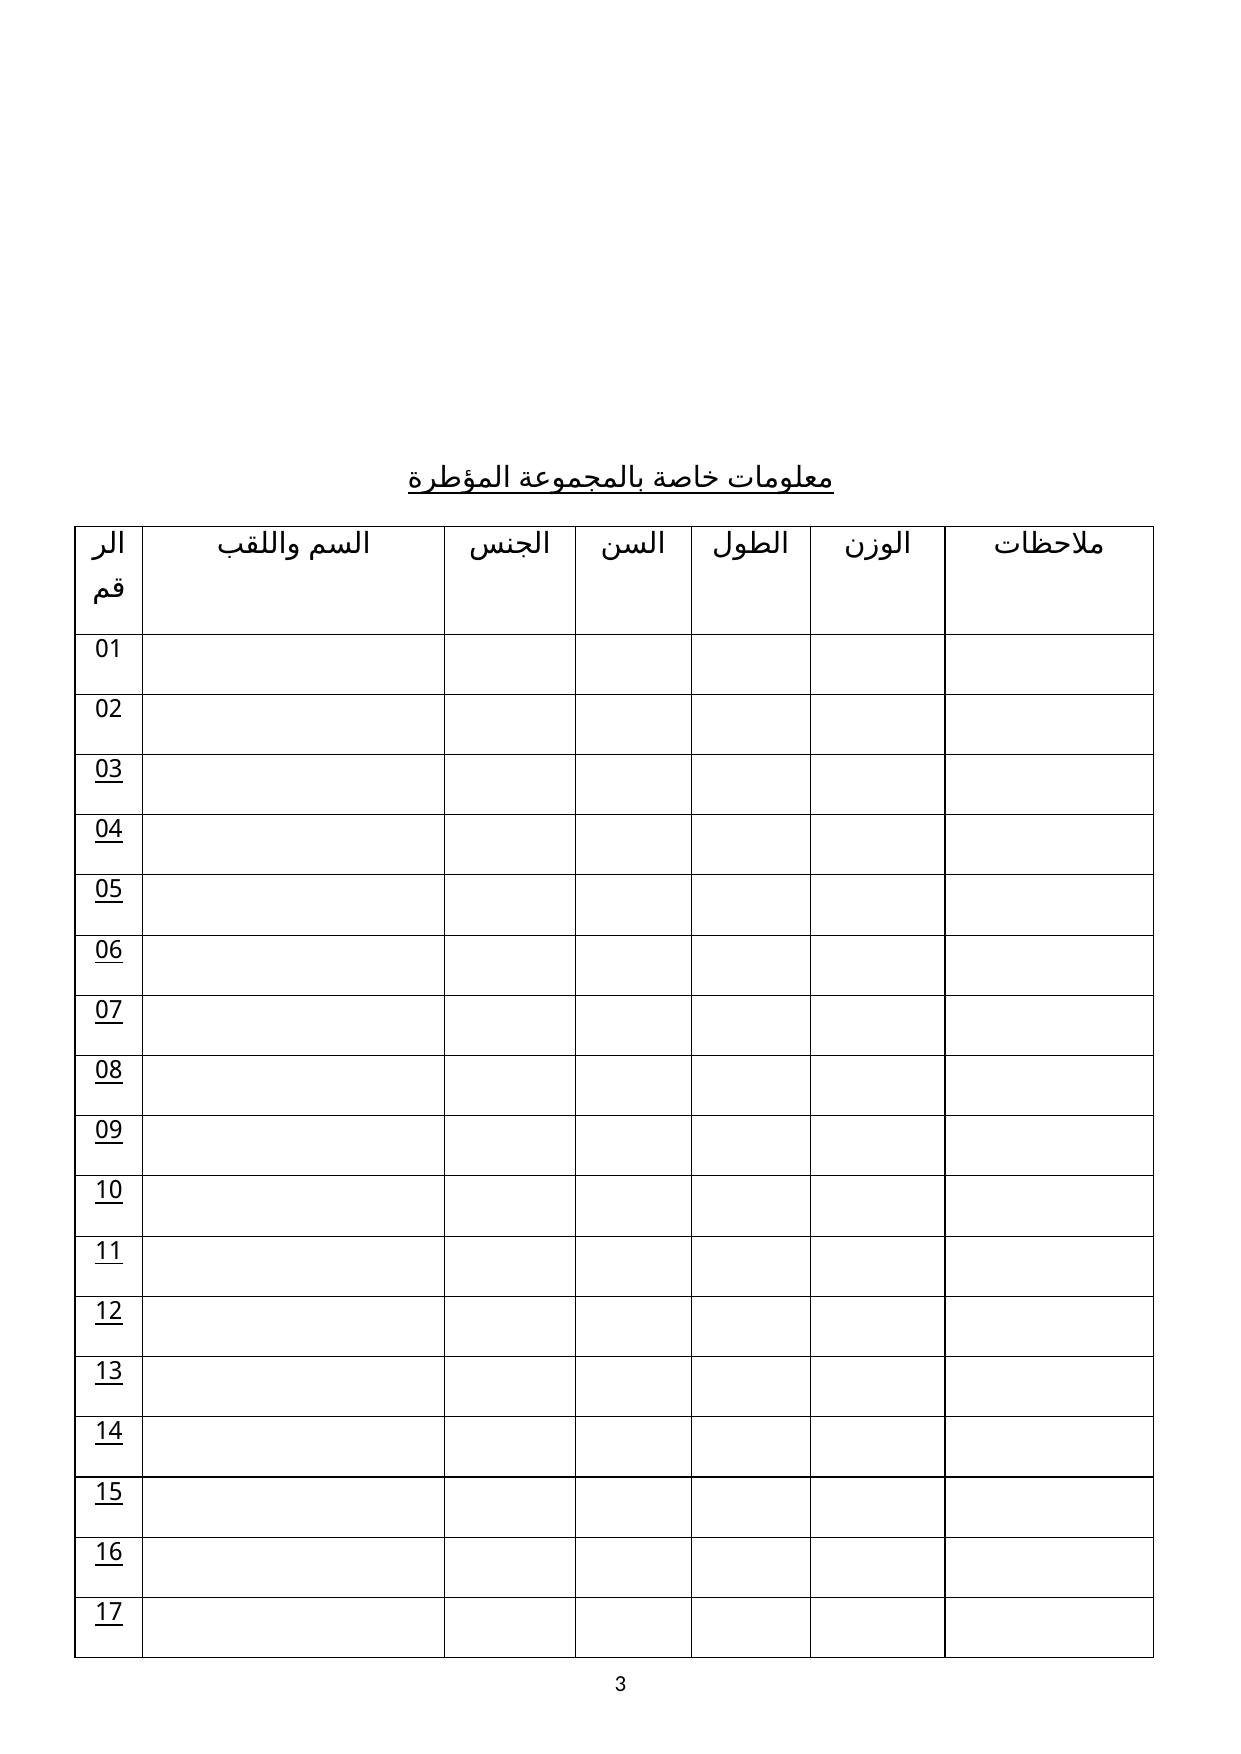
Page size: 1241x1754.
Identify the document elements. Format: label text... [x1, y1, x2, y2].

table_cell [576, 936, 691, 995]
table_cell [946, 1357, 1153, 1416]
table_cell [576, 635, 691, 694]
table_cell 01 [76, 635, 142, 694]
table_cell [445, 1237, 575, 1296]
table_header الطول [692, 527, 810, 633]
table_cell 05 [76, 875, 142, 934]
table_cell [946, 1237, 1153, 1296]
table_cell [445, 996, 575, 1055]
table_cell [143, 635, 444, 694]
table_cell [445, 1538, 575, 1597]
table_cell [445, 695, 575, 754]
table_cell 08 [76, 1056, 142, 1115]
table_cell [576, 1598, 691, 1657]
table_cell [811, 1176, 944, 1236]
table_cell 16 [76, 1538, 142, 1597]
table_cell [143, 996, 444, 1055]
table_cell 15 [76, 1478, 142, 1537]
table_header الرقم [76, 527, 142, 633]
table_cell 04 [76, 815, 142, 874]
table_cell [576, 1056, 691, 1115]
table_cell [692, 1417, 810, 1476]
table_cell [692, 1598, 810, 1657]
table_cell [811, 1237, 944, 1296]
table_cell [946, 815, 1153, 874]
table_cell [692, 1116, 810, 1175]
table_cell [143, 695, 444, 754]
table_cell 17 [76, 1598, 142, 1657]
table_cell [143, 1297, 444, 1356]
table_cell [946, 1176, 1153, 1236]
table_cell [576, 755, 691, 814]
table_cell 12 [76, 1297, 142, 1356]
table_cell [445, 1417, 575, 1476]
table_cell [811, 1598, 944, 1657]
table_cell [811, 1417, 944, 1476]
table_cell [576, 1357, 691, 1416]
table_header السن [576, 527, 691, 633]
table_cell [445, 936, 575, 995]
table_cell [946, 875, 1153, 934]
table_cell [143, 1598, 444, 1657]
table_cell [946, 1297, 1153, 1356]
table_cell [692, 1538, 810, 1597]
table_cell [445, 635, 575, 694]
table_cell 02 [76, 695, 142, 754]
table_cell 11 [76, 1237, 142, 1296]
table_cell [143, 875, 444, 934]
table_cell [445, 1598, 575, 1657]
table_cell [143, 755, 444, 814]
table_cell [143, 1116, 444, 1175]
table_cell [811, 1538, 944, 1597]
table_cell [576, 1417, 691, 1476]
table_cell [143, 936, 444, 995]
table_cell [143, 1056, 444, 1115]
table_cell [576, 1237, 691, 1296]
table_cell [576, 996, 691, 1055]
table_cell [445, 875, 575, 934]
table_header ملاحظات [946, 527, 1153, 633]
table_cell [946, 755, 1153, 814]
table_cell [946, 996, 1153, 1055]
table_cell [576, 875, 691, 934]
table_cell [445, 755, 575, 814]
table_cell [811, 695, 944, 754]
table_cell [692, 1297, 810, 1356]
table_cell [946, 695, 1153, 754]
table_cell [143, 1237, 444, 1296]
table_cell [445, 1116, 575, 1175]
table_cell [576, 1538, 691, 1597]
table_cell [692, 996, 810, 1055]
table_cell [946, 1116, 1153, 1175]
table_cell [576, 815, 691, 874]
table_cell [576, 1116, 691, 1175]
table_cell [576, 1297, 691, 1356]
table_cell [946, 1538, 1153, 1597]
table_cell [811, 815, 944, 874]
text معلومات خاصة بالمجموعة المؤطرة [148, 462, 1093, 500]
table_cell [946, 1598, 1153, 1657]
table_cell 03 [76, 755, 142, 814]
table_cell [445, 1357, 575, 1416]
table_cell [692, 936, 810, 995]
table_cell [576, 695, 691, 754]
table_cell [946, 936, 1153, 995]
table_cell [692, 1176, 810, 1236]
table_cell [692, 1478, 810, 1537]
table_cell [692, 635, 810, 694]
table_cell 09 [76, 1116, 142, 1175]
table_cell [143, 1417, 444, 1476]
table_cell [946, 1417, 1153, 1476]
table_cell [811, 635, 944, 694]
table_cell [445, 1056, 575, 1115]
table_cell [811, 1116, 944, 1175]
table_header الجنس [445, 527, 575, 633]
table_cell [143, 1478, 444, 1537]
table_cell [143, 1357, 444, 1416]
table_cell [576, 1176, 691, 1236]
table_cell [946, 1478, 1153, 1537]
table_cell [692, 755, 810, 814]
table_cell [811, 1297, 944, 1356]
table_cell [811, 1478, 944, 1537]
table_header الوزن [811, 527, 944, 633]
table_cell [811, 936, 944, 995]
table_cell [811, 875, 944, 934]
table_cell [811, 755, 944, 814]
table_cell 13 [76, 1357, 142, 1416]
table_cell [811, 996, 944, 1055]
table_cell 10 [76, 1176, 142, 1236]
table_cell [143, 815, 444, 874]
table_cell [946, 635, 1153, 694]
table_cell [692, 695, 810, 754]
table_cell 07 [76, 996, 142, 1055]
table_cell [811, 1357, 944, 1416]
table_cell 06 [76, 936, 142, 995]
table_cell [445, 1478, 575, 1537]
table_cell [576, 1478, 691, 1537]
table_cell 14 [76, 1417, 142, 1476]
table_cell [811, 1056, 944, 1115]
table_cell [692, 815, 810, 874]
table_cell [692, 1056, 810, 1115]
table_cell [143, 1538, 444, 1597]
table_cell [692, 1237, 810, 1296]
table_cell [445, 1176, 575, 1236]
table_cell [445, 1297, 575, 1356]
table_cell [692, 1357, 810, 1416]
table_cell [143, 1176, 444, 1236]
table_cell [692, 875, 810, 934]
table_cell [445, 815, 575, 874]
table_cell [946, 1056, 1153, 1115]
table_header السم واللقب [143, 527, 444, 633]
